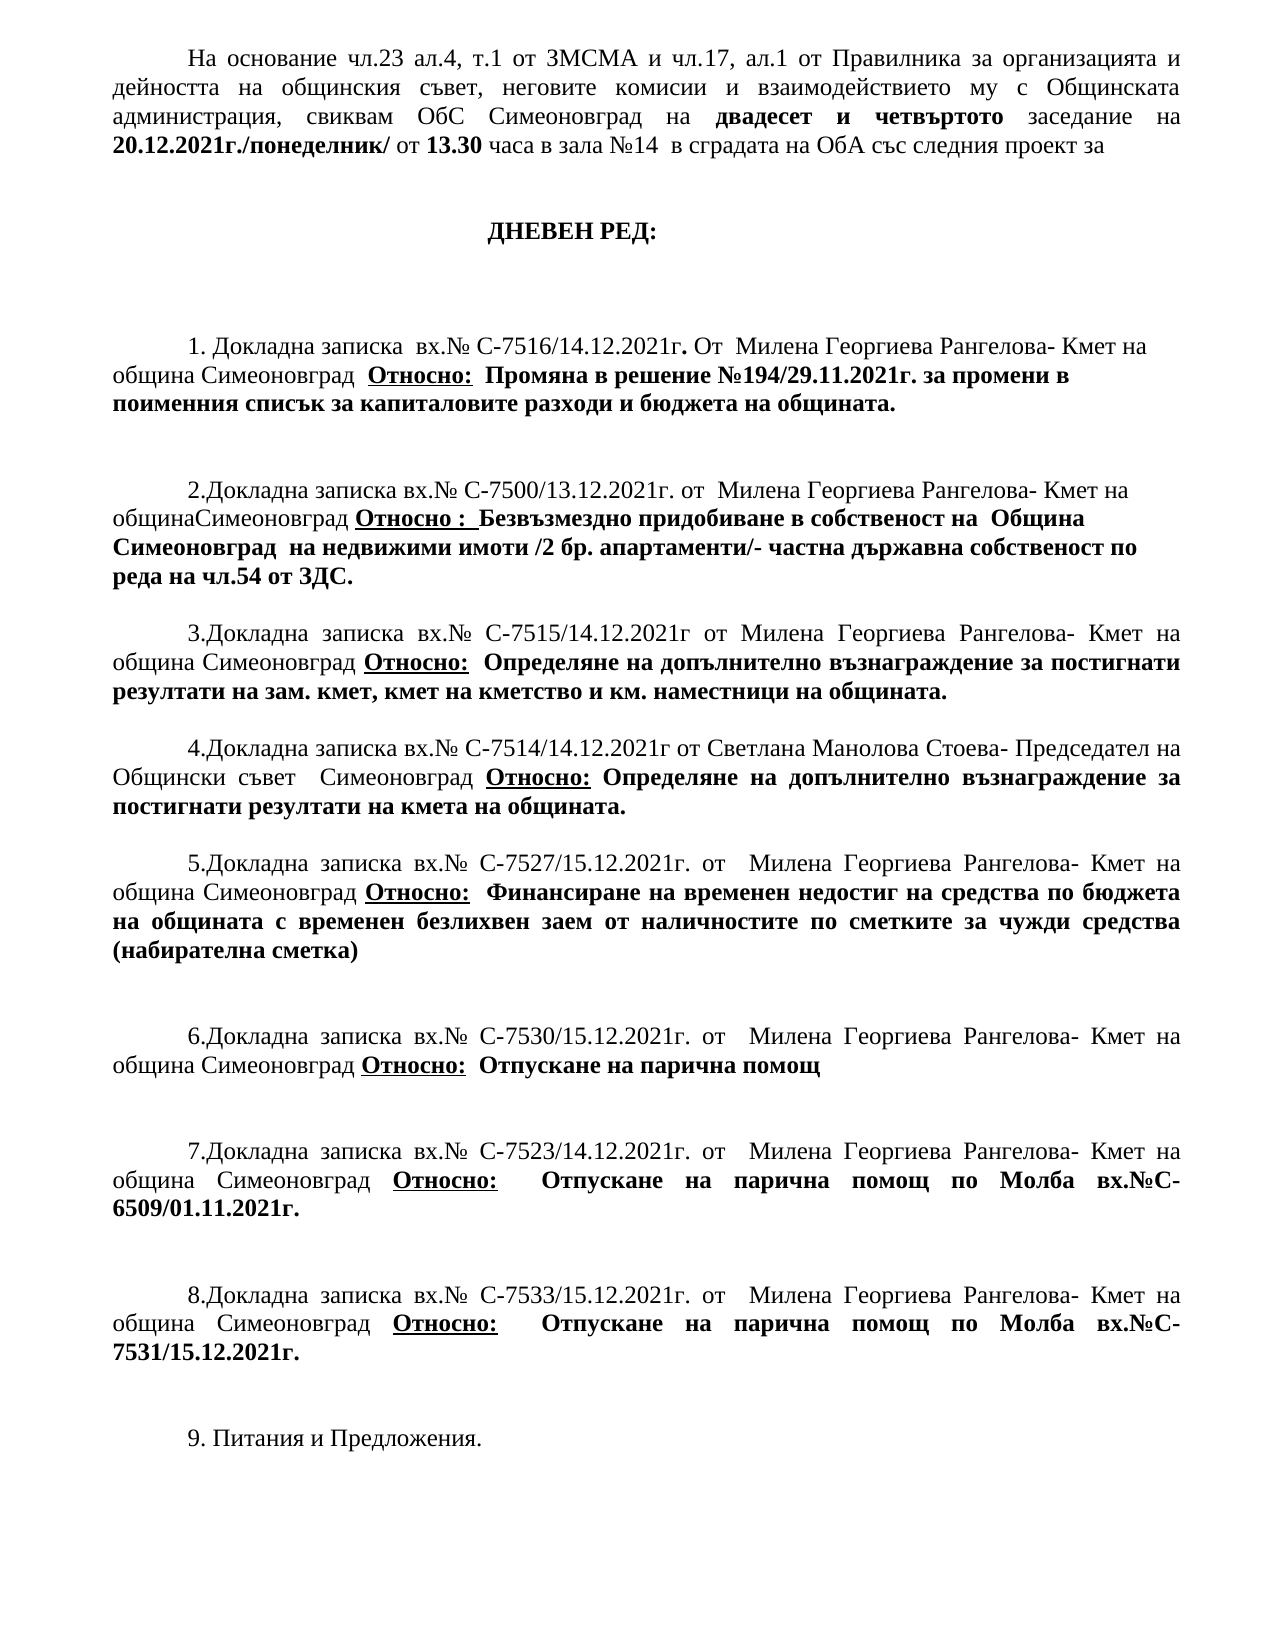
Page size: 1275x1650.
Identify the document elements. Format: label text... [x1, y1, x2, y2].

text 3.Докладна записка вх.№ С-7515/14.12.2021г от Милена Георгиева Рангелова- Кмет на община Симеоновград Относно: Определяне на допълнително възнаграждение за постигнати резултати на зам. кмет, кмет на кметство и км. наместници на общината. [112, 618, 1181, 705]
text 7.Докладна записка вх.№ С-7523/14.12.2021г. от Милена Георгиева Рангелова- Кмет на община Симеоновград Относно: Отпускане на парична помощ по Молба вх.№С-6509/01.11.2021г. [112, 1136, 1181, 1222]
text 4.Докладна записка вх.№ С-7514/14.12.2021г от Светлана Манолова Стоева- Председател на Общински съвет Симеоновград Относно: Определяне на допълнително възнаграждение за постигнати резултати на кмета на общината. [112, 733, 1181, 820]
text 5.Докладна записка вх.№ С-7527/15.12.2021г. от Милена Георгиева Рангелова- Кмет на община Симеоновград Относно: Финансиране на временен недостиг на средства по бюджета на общината с временен безлихвен заем от наличностите по сметките за чужди средства (набирателна сметка) [112, 848, 1181, 963]
text 8.Докладна записка вх.№ С-7533/15.12.2021г. от Милена Георгиева Рангелова- Кмет на община Симеоновград Относно: Отпускане на парична помощ по Молба вх.№С-7531/15.12.2021г. [112, 1280, 1181, 1366]
text 1. Докладна записка вх.№ С-7516/14.12.2021г. От Милена Георгиева Рангелова- Кмет на община Симеоновград Относно: Промяна в решение №194/29.11.2021г. за промени в поименния списък за капиталовите разходи и бюджета на общината. [112, 331, 1181, 417]
text 9. Питания и Предложения. [112, 1423, 1181, 1452]
text 2.Докладна записка вх.№ С-7500/13.12.2021г. от Милена Георгиева Рангелова- Кмет на общинаСимеоновград Относно : Безвъзмездно придобиване в собственост на Община Симеоновград на недвижими имоти /2 бр. апартаменти/- частна държавна собственост по реда на чл.54 от ЗДС. [112, 475, 1181, 590]
text На основание чл.23 ал.4, т.1 от ЗМСМА и чл.17, ал.1 от Правилника за организацията и дейността на общинския съвет, неговите комисии и взаимодействието му с Общинската администрация, свиквам ОбС Симеоновград на двaдесет и четвъртото заседание на 20.12.2021г./понеделник/ от 13.30 часа в зала №14 в сградата на ОбА със следния проект за [112, 43, 1181, 158]
text ДНЕВЕН РЕД: [412, 216, 1181, 245]
text 6.Докладна записка вх.№ С-7530/15.12.2021г. от Милена Георгиева Рангелова- Кмет на община Симеоновград Относно: Отпускане на парична помощ [112, 1021, 1181, 1078]
